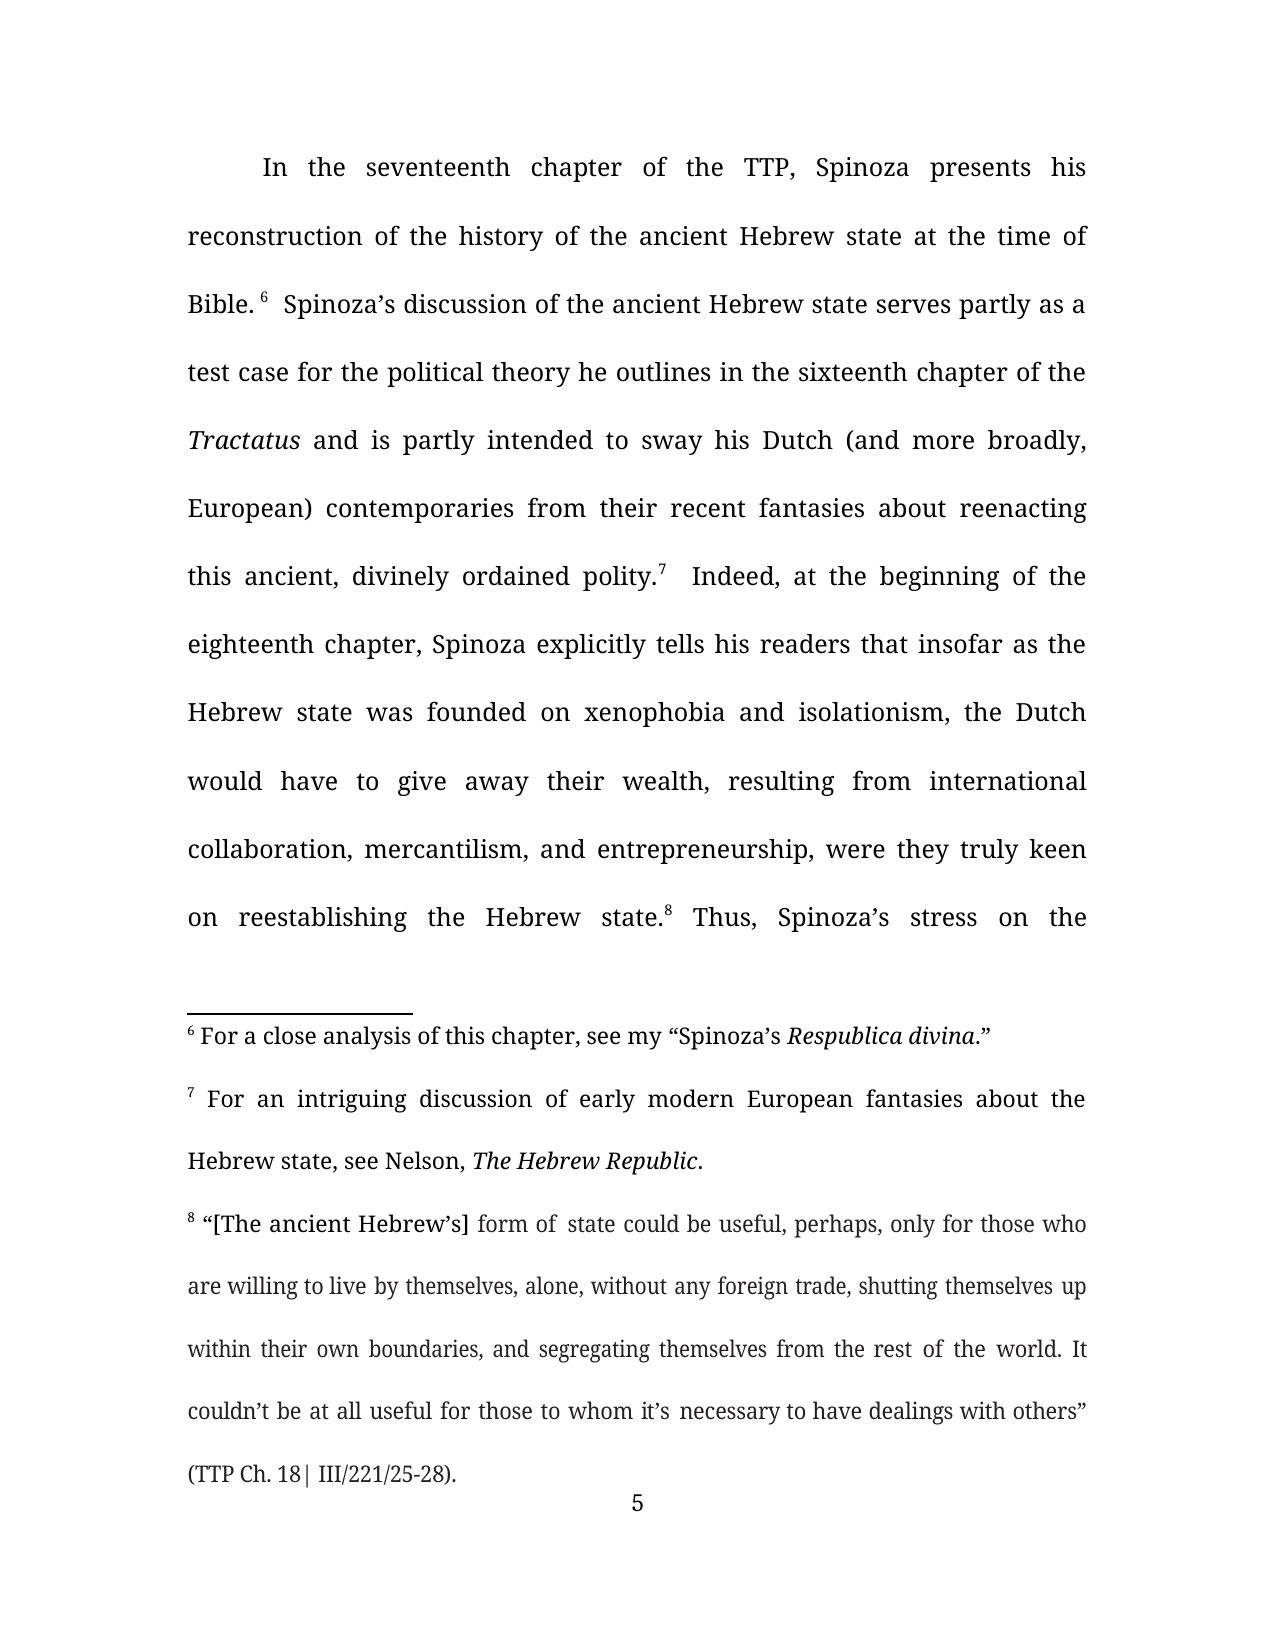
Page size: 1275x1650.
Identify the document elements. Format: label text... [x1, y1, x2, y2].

text In the seventeenth chapter of the TTP, Spinoza presents his reconstruction of the history of the ancient Hebrew state at the time of Bible. Spinoza’s discussion of the ancient Hebrew state serves partly as a test case for the political theory he outlines in the sixteenth chapter of the Tractatus and is partly intended to sway his Dutch (and more broadly, European) contemporaries from their recent fantasies about reenacting this ancient, divinely ordained polity. Indeed, at the beginning of the eighteenth chapter, Spinoza explicitly tells his readers that insofar as the Hebrew state was founded on xenophobia and isolationism, the Dutch would have to give away their wealth, resulting from international collaboration, mercantilism, and entrepreneurship, were they truly keen on reestablishing the Hebrew state. Thus, Spinoza’s stress on the xenophobic nature of the Hebrew state was also conducive to a very concrete argument of the entire Treatise. [187, 150, 1087, 933]
